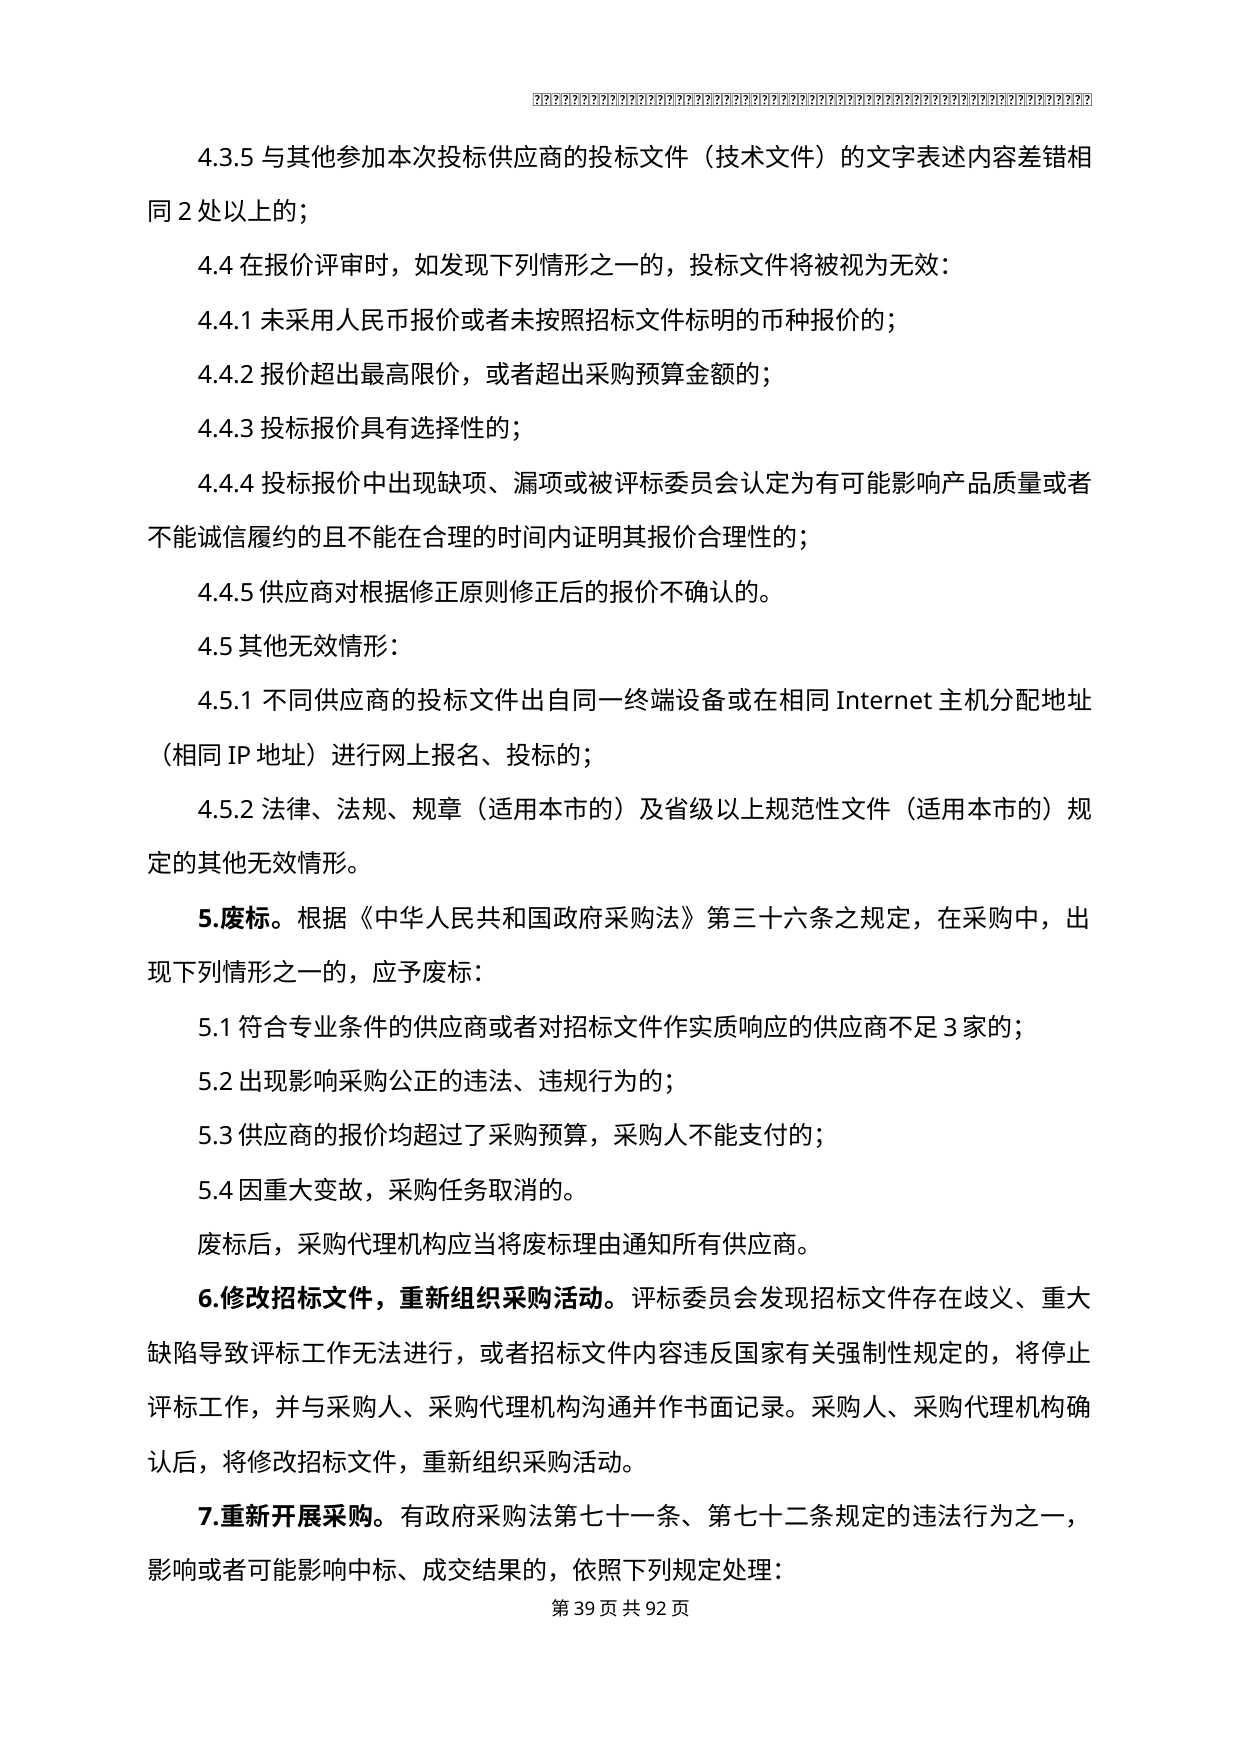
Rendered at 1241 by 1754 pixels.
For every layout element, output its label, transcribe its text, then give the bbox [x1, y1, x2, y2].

text 5.4因重大变故，采购任务取消的。 [148, 1170, 1092, 1206]
text 废标后，采购代理机构应当将废标理由通知所有供应商。 [148, 1224, 1092, 1261]
text 6.修改招标文件，重新组织采购活动。评标委员会发现招标文件存在歧义、重大缺陷导致评标工作无法进行，或者招标文件内容违反国家有关强制性规定的，将停止评标工作，并与采购人、采购代理机构沟通并作书面记录。采购人、采购代理机构确认后，将修改招标文件，重新组织采购活动。 [148, 1279, 1092, 1478]
text 4.4.3 投标报价具有选择性的； [148, 409, 1092, 445]
text 4.4.2 报价超出最高限价，或者超出采购预算金额的； [148, 354, 1092, 391]
text 4.3.5 与其他参加本次投标供应商的投标文件（技术文件）的文字表述内容差错相同2处以上的； [148, 137, 1092, 228]
text 4.5其他无效情形： [148, 626, 1092, 663]
text 7.重新开展采购。有政府采购法第七十一条、第七十二条规定的违法行为之一，影响或者可能影响中标、成交结果的，依照下列规定处理： [148, 1496, 1092, 1587]
text 4.4 在报价评审时，如发现下列情形之一的，投标文件将被视为无效： [148, 246, 1092, 282]
text 4.4.4 投标报价中出现缺项、漏项或被评标委员会认定为有可能影响产品质量或者不能诚信履约的且不能在合理的时间内证明其报价合理性的； [148, 463, 1092, 554]
text 4.5.1 不同供应商的投标文件出自同一终端设备或在相同Internet主机分配地址（相同IP地址）进行网上报名、投标的； [148, 681, 1092, 771]
text 5.2出现影响采购公正的违法、违规行为的； [148, 1061, 1092, 1098]
text 5.3供应商的报价均超过了采购预算，采购人不能支付的； [148, 1116, 1092, 1152]
text 4.4.5供应商对根据修正原则修正后的报价不确认的。 [148, 572, 1092, 608]
text 5.1符合专业条件的供应商或者对招标文件作实质响应的供应商不足3家的； [148, 1007, 1092, 1043]
text 5.废标。根据《中华人民共和国政府采购法》第三十六条之规定，在采购中，出现下列情形之一的，应予废标： [148, 898, 1092, 989]
text 4.4.1 未采用人民币报价或者未按照招标文件标明的币种报价的； [148, 300, 1092, 336]
text 4.5.2 法律、法规、规章（适用本市的）及省级以上规范性文件（适用本市的）规定的其他无效情形。 [148, 789, 1092, 880]
